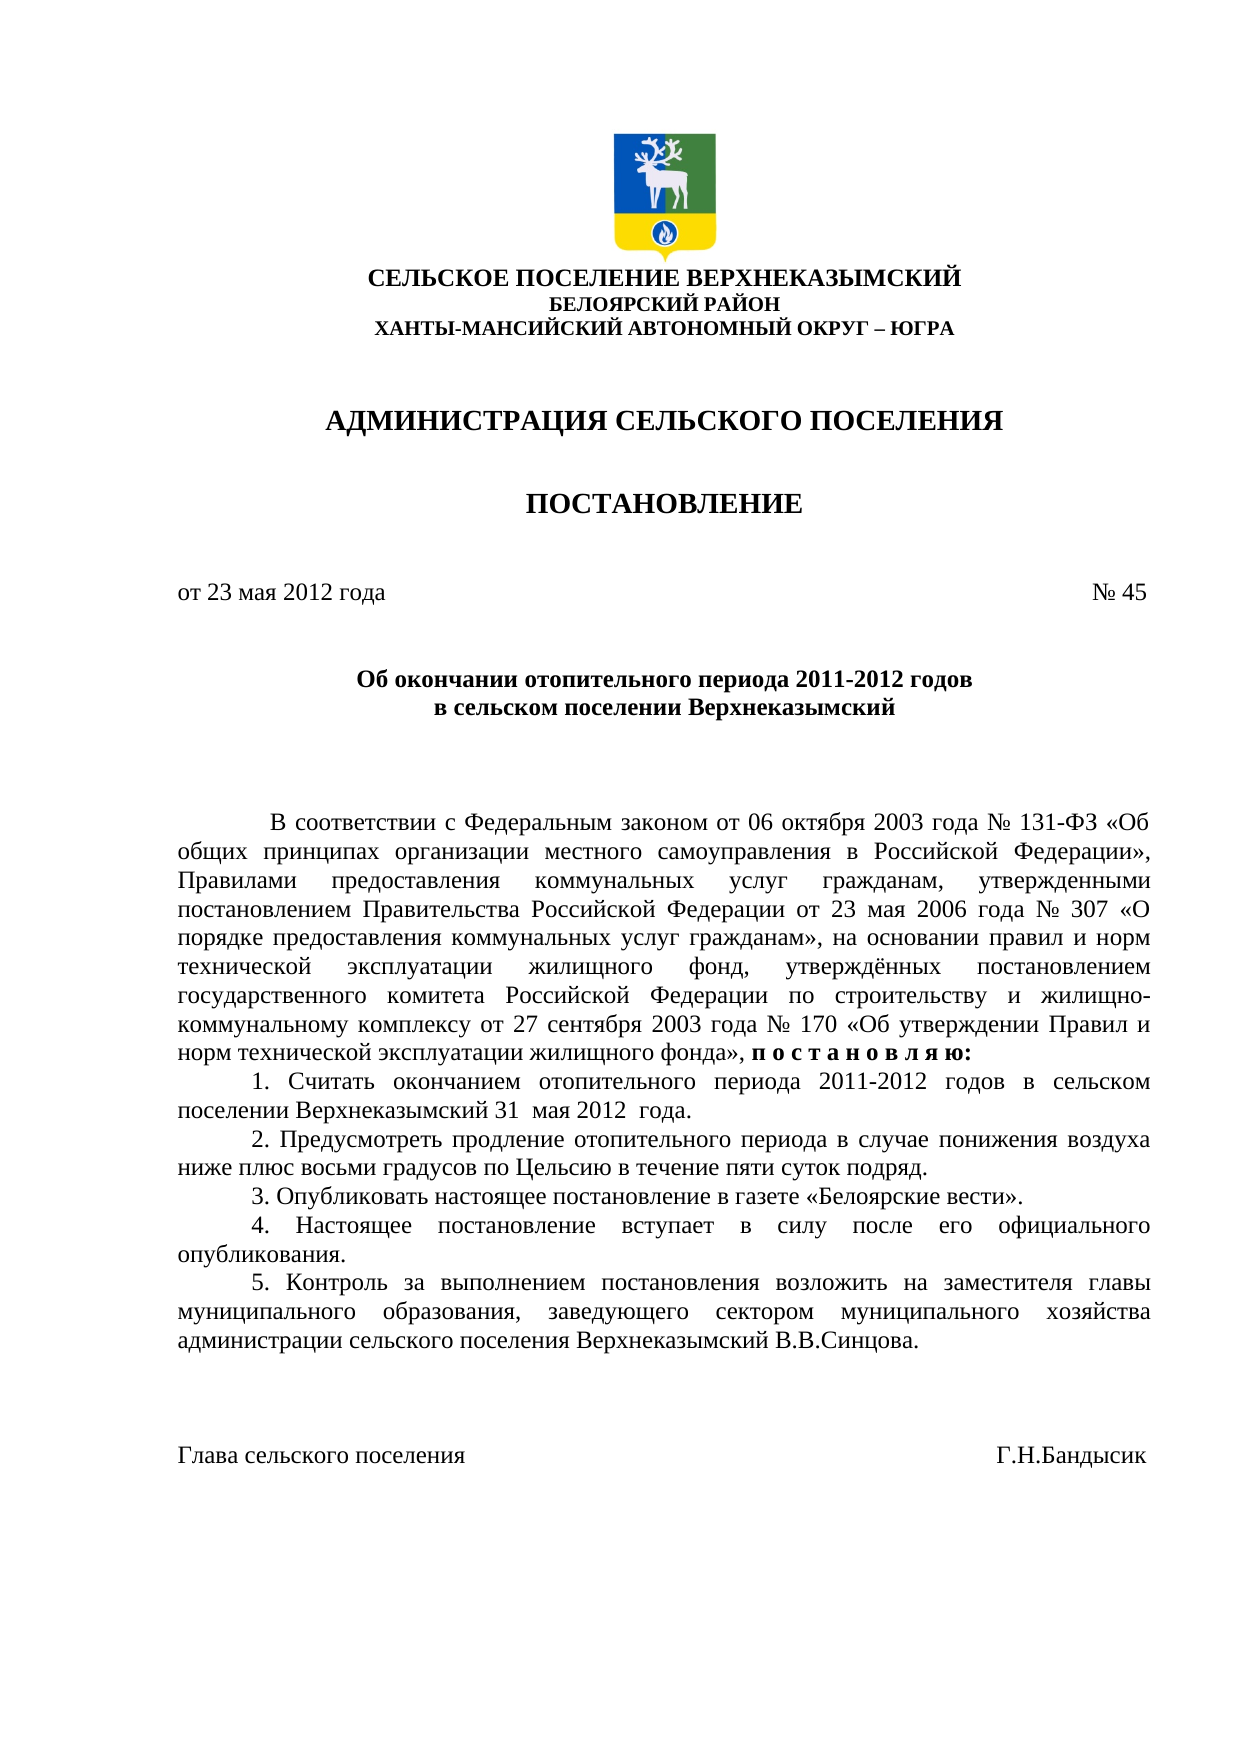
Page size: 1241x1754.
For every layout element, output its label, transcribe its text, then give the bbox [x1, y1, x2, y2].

title 3. Опубликовать настоящее постановление в газете «Белоярские вести». [177, 1181, 1152, 1210]
text Глава сельского поселения Г.Н.Бандысик [177, 1440, 1152, 1469]
subtitle ХАНТЫ-МАНСИЙСКИЙ АВТОНОМНЫЙ ОКРУГ – ЮГРА [177, 316, 1152, 340]
title Об окончании отопительного периода 2011-2012 годов в сельском поселении Верхнеказымский [177, 664, 1152, 721]
subtitle АДМИНИСТРАЦИЯ СЕЛЬСКОГО ПОСЕЛЕНИЯ [177, 403, 1152, 436]
text 4. Настоящее постановление вступает в силу после его официального опубликования. [177, 1210, 1152, 1267]
title 1. Считать окончанием отопительного периода 2011-2012 годов в сельском поселении Верхнеказымский 31 мая 2012 года. [177, 1066, 1152, 1124]
picture [611, 118, 718, 264]
text от 23 мая 2012 года № 45 [177, 577, 1152, 606]
text ПОСТАНОВЛЕНИЕ [177, 486, 1152, 520]
subtitle БЕЛОЯРСКИЙ РАЙОН [177, 292, 1152, 316]
text СЕЛЬСКОЕ ПОСЕЛЕНИЕ ВЕРХНЕКАЗЫМСКИЙ [177, 263, 1152, 292]
title В соответствии с Федеральным законом от 06 октября 2003 года № 131-ФЗ «Об общих принципах организации местного самоуправления в Российской Федерации», Правилами предоставления коммунальных услуг гражданам, утвержденными постановлением Правительства Российской Федерации от 23 мая 2006 года № 307 «О порядке предоставления коммунальных услуг гражданам», на основании правил и норм технической эксплуатации жилищного фонд, утверждённых постановлением государственного комитета Российской Федерации по строительству и жилищно-коммунальному комплексу от 27 сентября 2003 года № 170 «Об утверждении Правил и норм технической эксплуатации жилищного фонда», п о с т а н о в л я ю: [177, 807, 1152, 1066]
text 5. Контроль за выполнением постановления возложить на заместителя главы муниципального образования, заведующего сектором муниципального хозяйства администрации сельского поселения Верхнеказымский В.В.Синцова. [177, 1267, 1152, 1354]
title 2. Предусмотреть продление отопительного периода в случае понижения воздуха ниже плюс восьми градусов по Цельсию в течение пяти суток подряд. [177, 1124, 1152, 1181]
